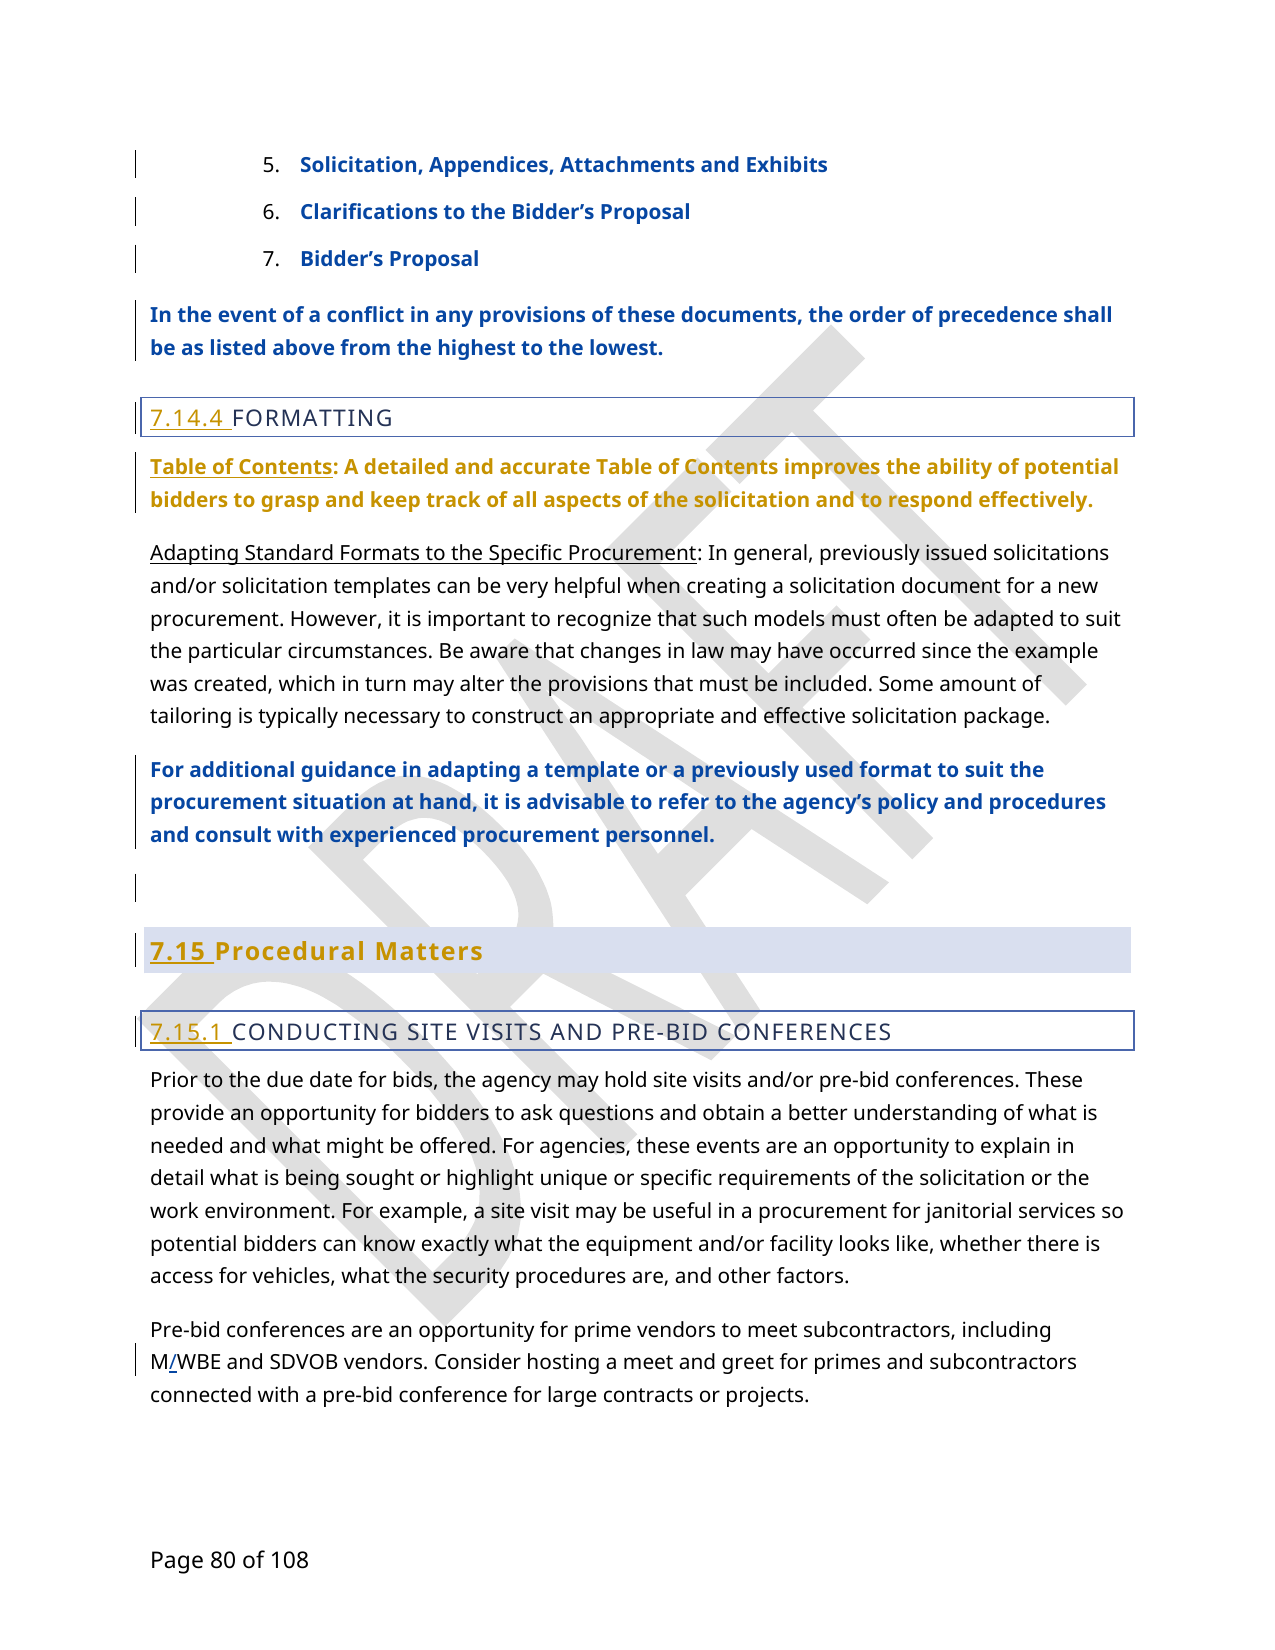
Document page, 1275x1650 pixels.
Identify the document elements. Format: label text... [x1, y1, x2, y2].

subtitle Formatting [142, 398, 1133, 436]
subtitle Procedural Matters [150, 933, 1125, 967]
subtitle Conducting Site Visits and Pre-Bid Conferences [142, 1012, 1133, 1049]
list Solicitation, Appendices, Attachments and Exhibits [262, 150, 1125, 178]
list Clarifications to the Bidder’s Proposal [262, 197, 1125, 226]
text Table of Contents: A detailed and accurate Table of Contents improves the ability of potential bidders to grasp and keep track of all aspects of the solicitation and to respond effectively. [150, 452, 1125, 513]
text For additional guidance in adapting a template or a previously used format to suit the procurement situation at hand, it is advisable to refer to the agency’s policy and procedures and consult with experienced procurement personnel. [150, 755, 1125, 848]
text In the event of a conflict in any provisions of these documents, the order of precedence shall be as listed above from the highest to the lowest. [150, 300, 1125, 361]
text Pre-bid conferences are an opportunity for prime vendors to meet subcontractors, including MWBE and SDVOB vendors. Consider hosting a meet and greet for primes and subcontractors connected with a pre-bid conference for large contracts or projects. [150, 1315, 1125, 1408]
text Adapting Standard Formats to the Specific Procurement: In general, previously issued solicitations and/or solicitation templates can be very helpful when creating a solicitation document for a new procurement. However, it is important to recognize that such models must often be adapted to suit the particular circumstances. Be aware that changes in law may have occurred since the example was created, which in turn may alter the provisions that must be included. Some amount of tailoring is typically necessary to construct an appropriate and effective solicitation package. [150, 538, 1125, 730]
list Bidder’s Proposal [262, 244, 1125, 273]
text Prior to the due date for bids, the agency may hold site visits and/or pre-bid conferences. These provide an opportunity for bidders to ask questions and obtain a better understanding of what is needed and what might be offered. For agencies, these events are an opportunity to explain in detail what is being sought or highlight unique or specific requirements of the solicitation or the work environment. For example, a site visit may be useful in a procurement for janitorial services so potential bidders can know exactly what the equipment and/or facility looks like, whether there is access for vehicles, what the security procedures are, and other factors. [150, 1066, 1125, 1290]
